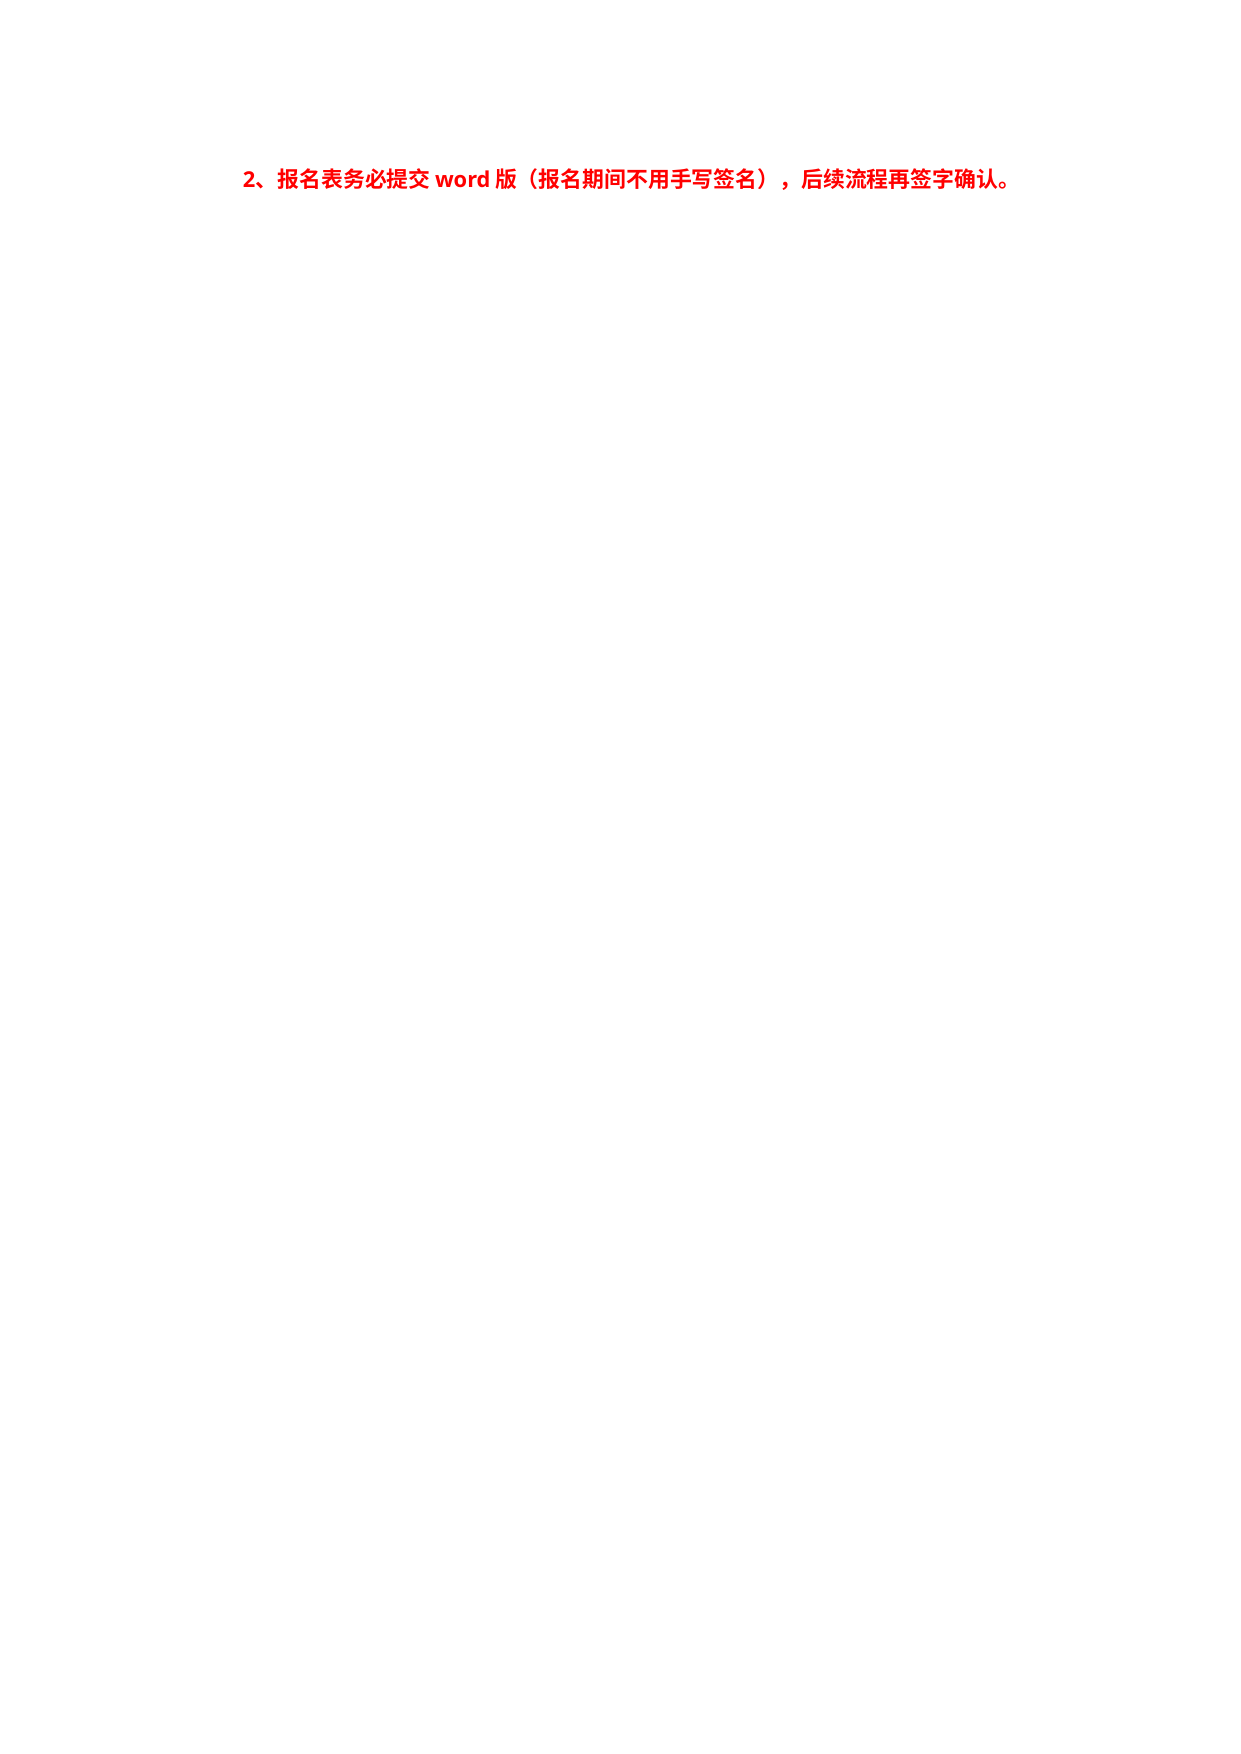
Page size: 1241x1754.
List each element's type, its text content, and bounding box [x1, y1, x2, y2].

text 2、报名表务必提交word版（报名期间不用手写签名），后续流程再签字确认。 [187, 162, 1053, 194]
